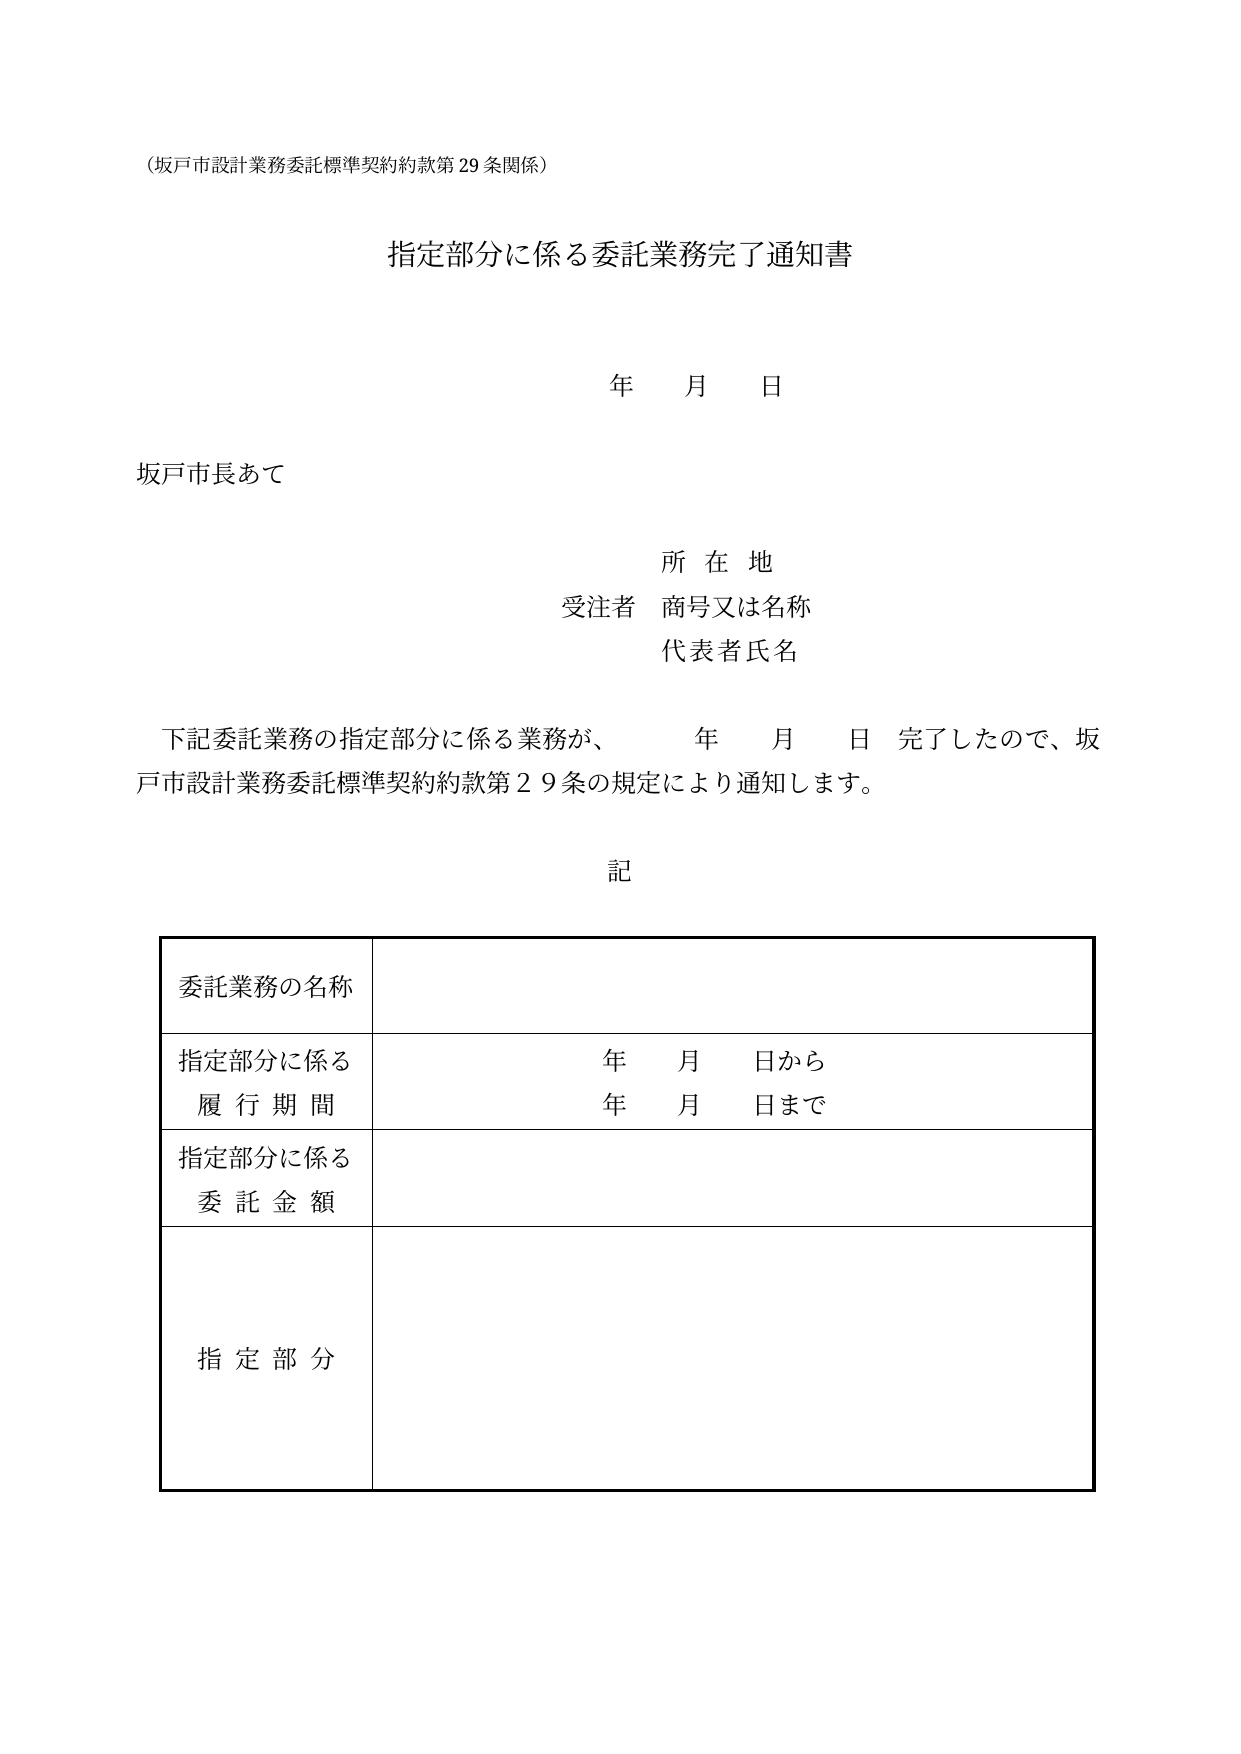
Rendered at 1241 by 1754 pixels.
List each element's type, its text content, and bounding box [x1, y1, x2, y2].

table_cell 指定部分 [162, 1227, 372, 1489]
subtitle 記 [136, 847, 1104, 892]
table_cell [373, 1227, 1092, 1489]
table_cell 年 月 日から 年 月 日まで [373, 1034, 1092, 1129]
table_cell [373, 1130, 1092, 1226]
text （坂戸市設計業務委託標準契約約款第29条関係） [136, 142, 1104, 187]
text 受注者 商号又は名称 [136, 583, 1104, 627]
text 坂戸市長あて [136, 451, 1104, 495]
text 代表者氏名 [136, 627, 1104, 671]
table_cell 指定部分に係る 委託金額 [162, 1130, 372, 1226]
table_cell 指定部分に係る 履行期間 [162, 1034, 372, 1129]
text 下記委託業務の指定部分に係る業務が、 年 月 日 完了したので、坂戸市設計業務委託標準契約約款第２９条の規定により通知します。 [136, 715, 1104, 803]
table_header 委託業務の名称 [162, 939, 372, 1032]
text 指定部分に係る委託業務完了通知書 [136, 231, 1104, 275]
text 所在地 [136, 539, 1104, 583]
table_header [373, 939, 1092, 1032]
text 年 月 日 [136, 363, 1104, 407]
